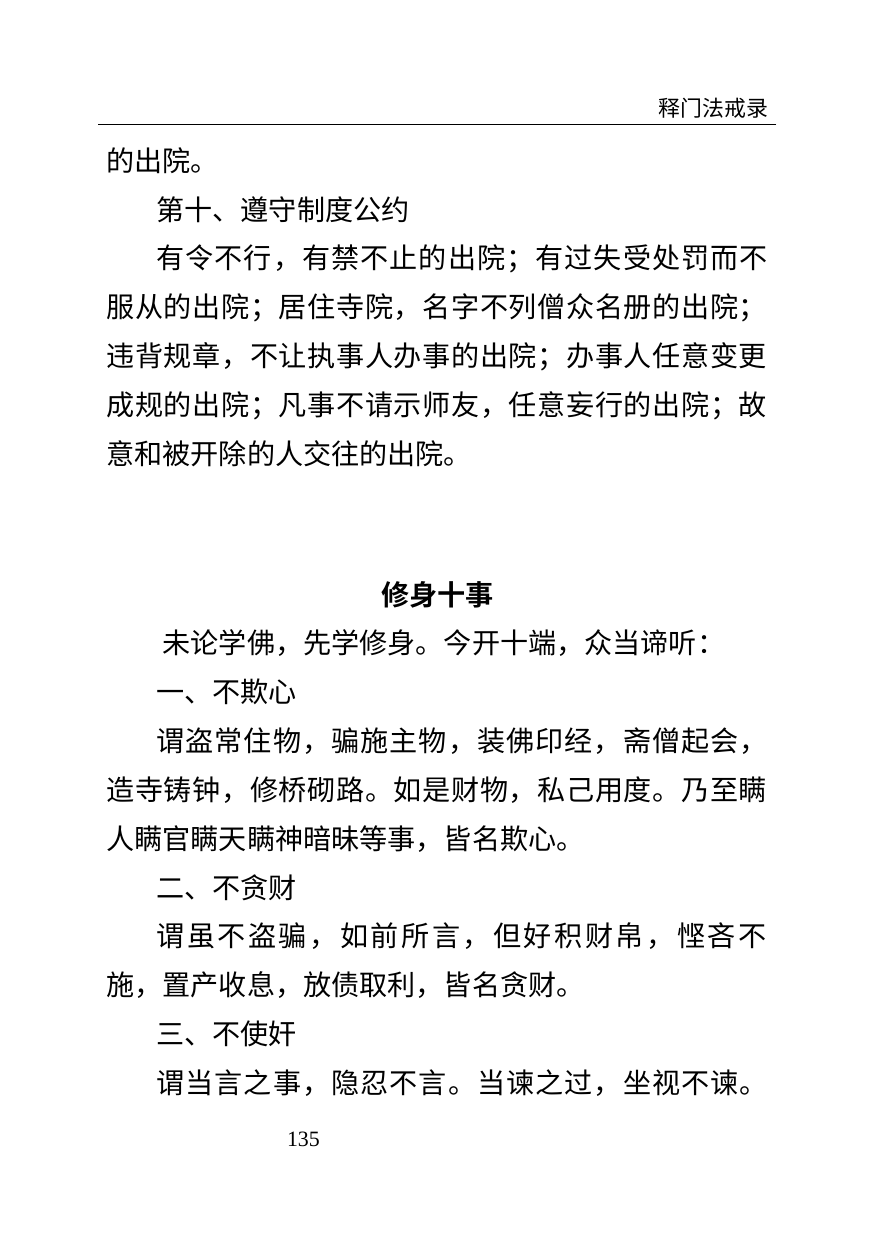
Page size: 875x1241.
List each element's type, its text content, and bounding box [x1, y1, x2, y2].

text 一、不欺心 [106, 670, 768, 711]
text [106, 138, 768, 179]
subtitle 修身十事 [106, 572, 768, 613]
text 二、不贪财 [106, 865, 768, 906]
text 第十、遵守制度公约 [106, 187, 768, 228]
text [106, 1061, 768, 1102]
text 未论学佛，先学修身。今开十端，众当谛听： [106, 621, 768, 662]
text 三、不使奸 [106, 1012, 768, 1053]
text 有令不行，有禁不止的出院；有过失受处罚而不服从的出院；居住寺院，名字不列僧众名册的出院；违背规章，不让执事人办事的出院；办事人任意变更成规的出院；凡事不请示师友，任意妄行的出院；故意和被开除的人交往的出院。 [106, 236, 768, 472]
text 谓虽不盗骗，如前所言，但好积财帛，悭吝不施，置产收息，放债取利，皆名贪财。 [106, 914, 768, 1004]
text 谓盗常住物，骗施主物，装佛印经，斋僧起会，造寺铸钟，修桥砌路。如是财物，私己用度。乃至瞒人瞒官瞒天瞒神暗昧等事，皆名欺心。 [106, 719, 768, 857]
